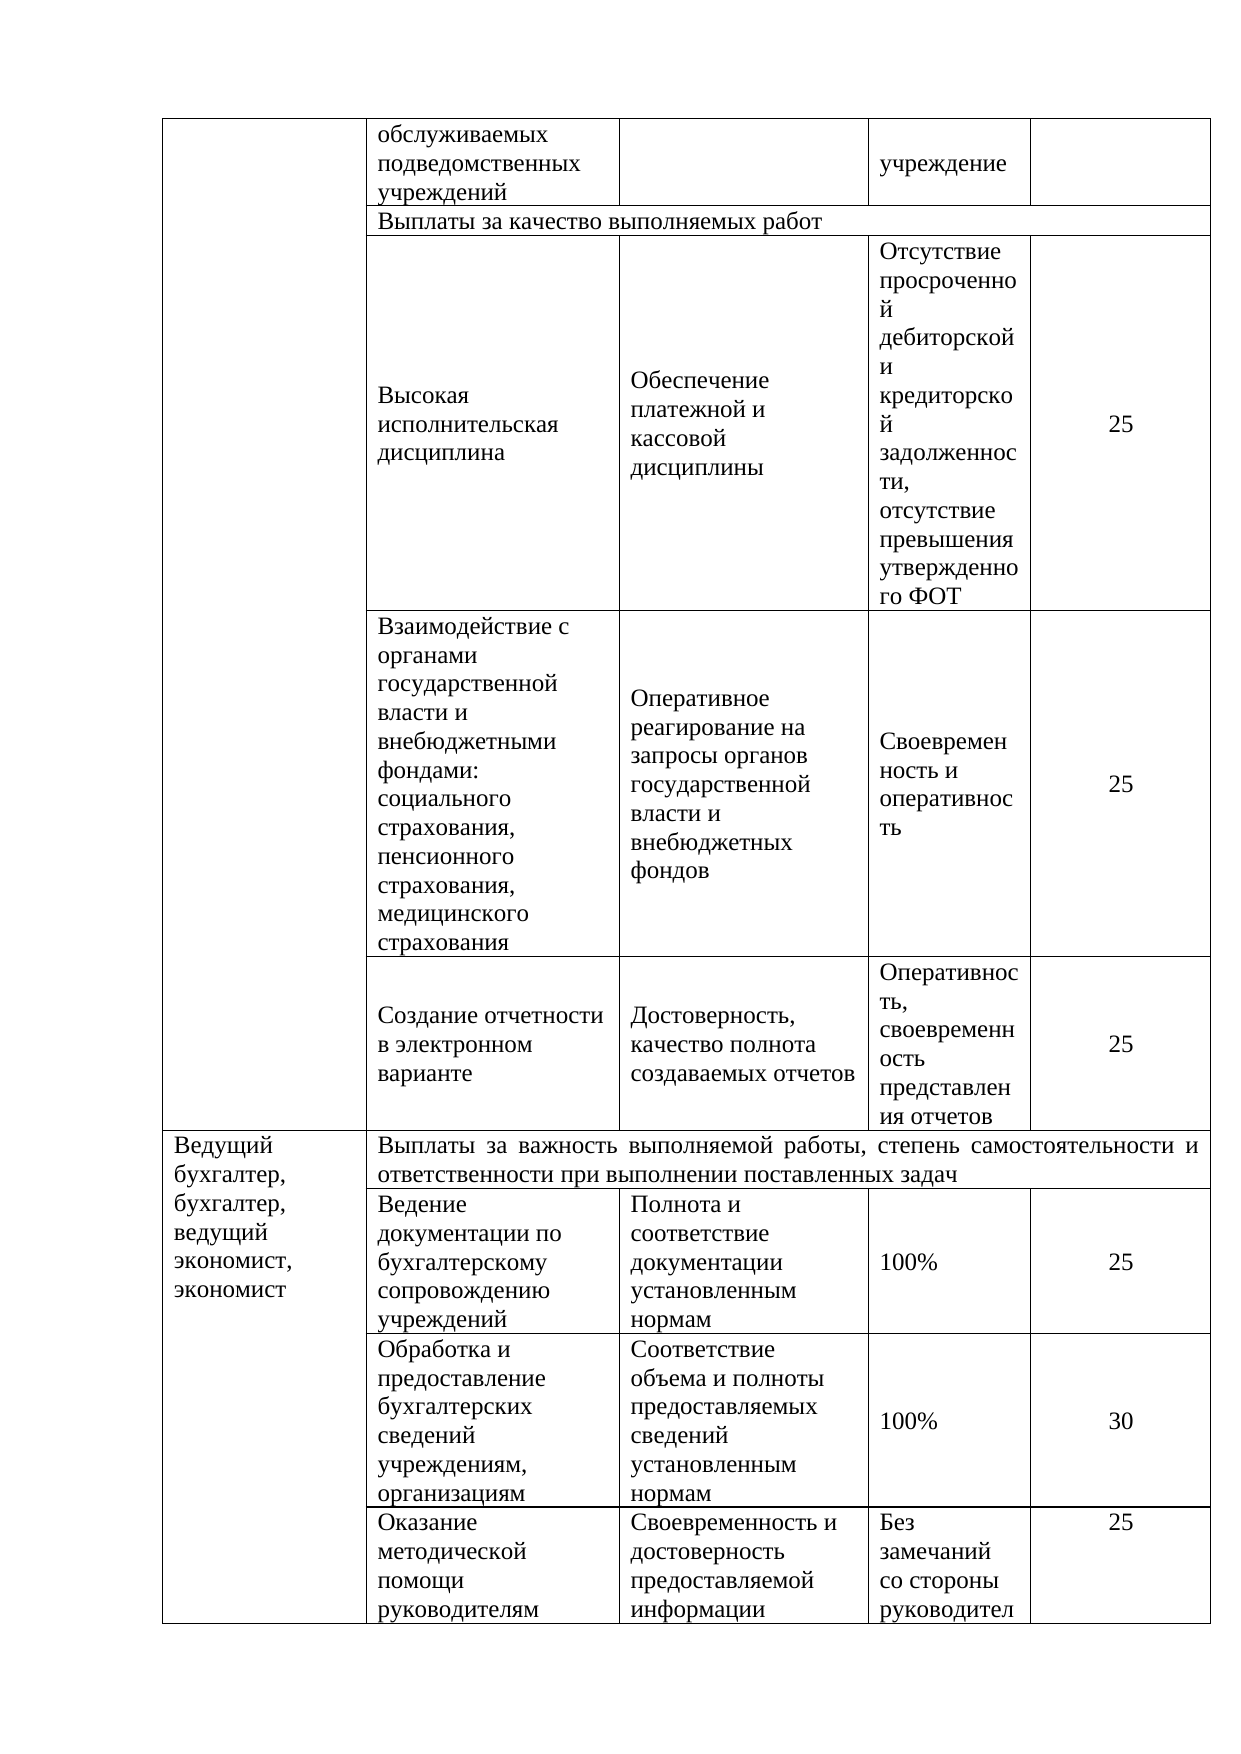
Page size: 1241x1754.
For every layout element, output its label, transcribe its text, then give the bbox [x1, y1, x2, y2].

table_cell Взаимодействие с органами государственной власти и внебюджетными фондами: социального страхования, пенсионного страхования, медицинского страхования [367, 611, 619, 956]
table_cell 25 [1031, 957, 1210, 1129]
table_cell Выплаты за качество выполняемых работ [367, 206, 1210, 235]
table_cell Соответствие объема и полноты предоставляемых сведений установленным нормам [620, 1334, 868, 1506]
table_cell 100% [869, 1189, 1030, 1333]
table_cell Ведение документации по бухгалтерскому сопровождению учреждений [367, 1189, 619, 1333]
table_cell Ведущий бухгалтер, бухгалтер, ведущий экономист, экономист [163, 1131, 366, 1622]
table_cell 25 [1031, 1189, 1210, 1333]
table_cell Создание отчетности в электронном варианте [367, 957, 619, 1129]
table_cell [869, 119, 1030, 205]
table_cell Обработка и предоставление бухгалтерских сведений учреждениям, организациям [367, 1334, 619, 1506]
table_cell 100% [869, 1334, 1030, 1506]
table_cell 10 [1031, 119, 1210, 205]
table_cell Выплаты за важность выполняемой работы, степень самостоятельности и ответственности при выполнении поставленных задач [367, 1131, 1210, 1188]
table_cell Оперативное реагирование на запросы органов государственной власти и внебюджетных фондов [620, 611, 868, 956]
table_cell Полнота и соответствие документации установленным нормам [620, 1189, 868, 1333]
table_cell [620, 119, 868, 205]
table_cell Достоверность, качество полнота создаваемых отчетов [620, 957, 868, 1129]
table_cell Оперативность, своевременность представления отчетов [869, 957, 1030, 1129]
table_cell 25 [1031, 611, 1210, 956]
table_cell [367, 119, 619, 205]
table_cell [620, 1508, 868, 1622]
table_cell Высокая исполнительская дисциплина [367, 236, 619, 610]
table_cell 25 [1031, 236, 1210, 610]
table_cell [869, 1508, 1030, 1622]
table_cell Отсутствие просроченной дебиторской и кредиторской задолженности, отсутствие превышения утвержденного ФОТ [869, 236, 1030, 610]
table_cell Своевременность и оперативность [869, 611, 1030, 956]
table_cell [367, 1508, 619, 1622]
table_cell Обеспечение платежной и кассовой дисциплины [620, 236, 868, 610]
table_cell 25 [1031, 1508, 1210, 1622]
table_cell 30 [1031, 1334, 1210, 1506]
